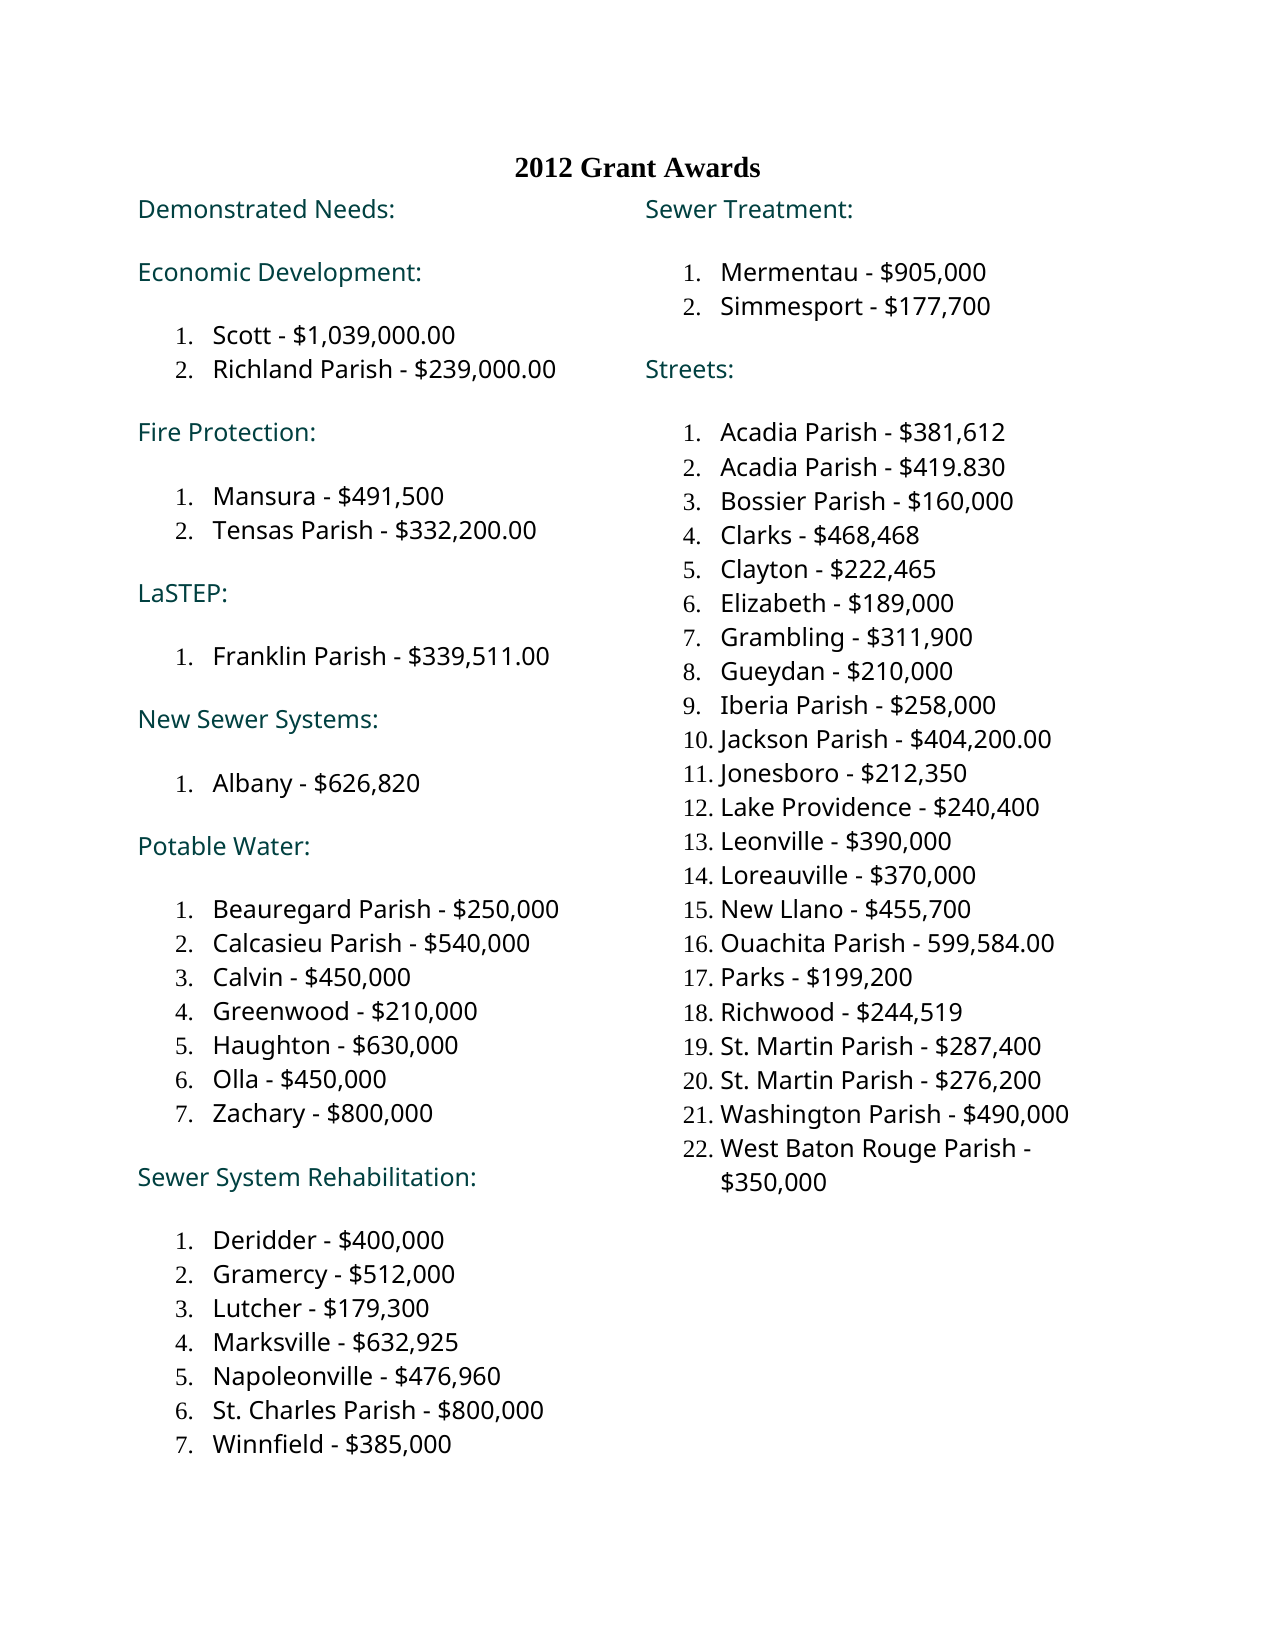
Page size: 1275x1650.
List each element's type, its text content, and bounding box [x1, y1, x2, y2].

table_header [130, 184, 1145, 1498]
text 2012 Grant Awards [150, 150, 1125, 183]
